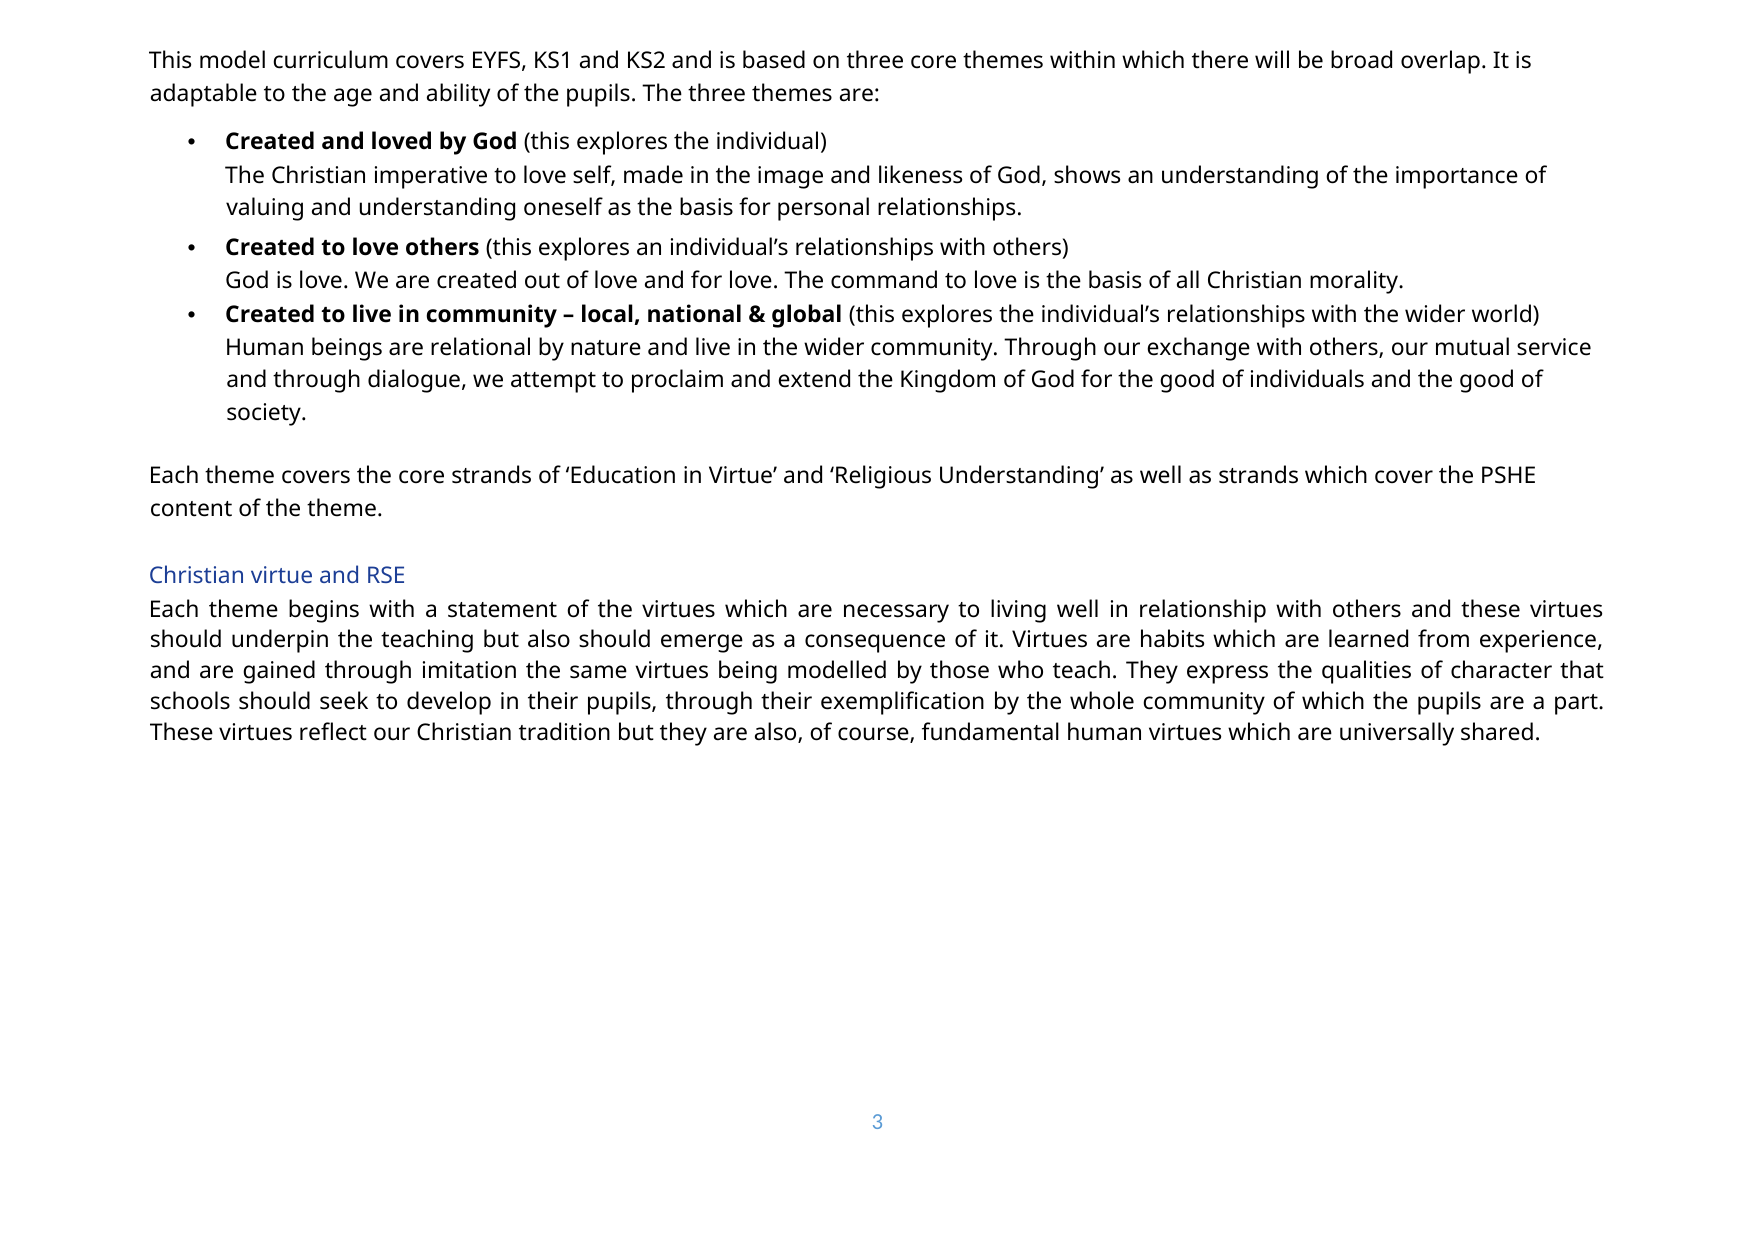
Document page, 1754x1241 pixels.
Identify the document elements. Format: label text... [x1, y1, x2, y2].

text Each theme covers the core strands of ‘Education in Virtue’ and ‘Religious Understanding’ as well as strands which cover the PSHE content of the theme. [148, 459, 1604, 523]
text Each theme begins with a statement of the virtues which are necessary to living well in relationship with others and these virtues should underpin the teaching but also should emerge as a consequence of it. Virtues are habits which are learned from experience, and are gained through imitation the same virtues being modelled by those who teach. They express the qualities of character that schools should seek to develop in their pupils, through their exemplification by the whole community of which the pupils are a part. These virtues reflect our Christian tradition but they are also, of course, fundamental human virtues which are universally shared. [148, 593, 1606, 747]
list Created to live in community – local, national & global (this explores the individual’s relationships with the wider world) [187, 298, 1604, 329]
list Created to love others (this explores an individual’s relationships with others) [187, 231, 1604, 262]
text God is love. We are created out of love and for love. The command to love is the basis of all Christian morality. [225, 264, 1604, 296]
text The Christian imperative to love self, made in the image and likeness of God, shows an understanding of the importance of valuing and understanding oneself as the basis for personal relationships. [225, 159, 1604, 222]
text This model curriculum covers EYFS, KS1 and KS2 and is based on three core themes within which there will be broad overlap. It is adaptable to the age and ability of the pupils. The three themes are: [148, 44, 1604, 108]
list Created and loved by God (this explores the individual) [187, 125, 1604, 156]
subtitle Christian virtue and RSE [148, 559, 1604, 590]
text Human beings are relational by nature and live in the wider community. Through our exchange with others, our mutual service and through dialogue, we attempt to proclaim and extend the Kingdom of God for the good of individuals and the good of society. [225, 331, 1604, 427]
